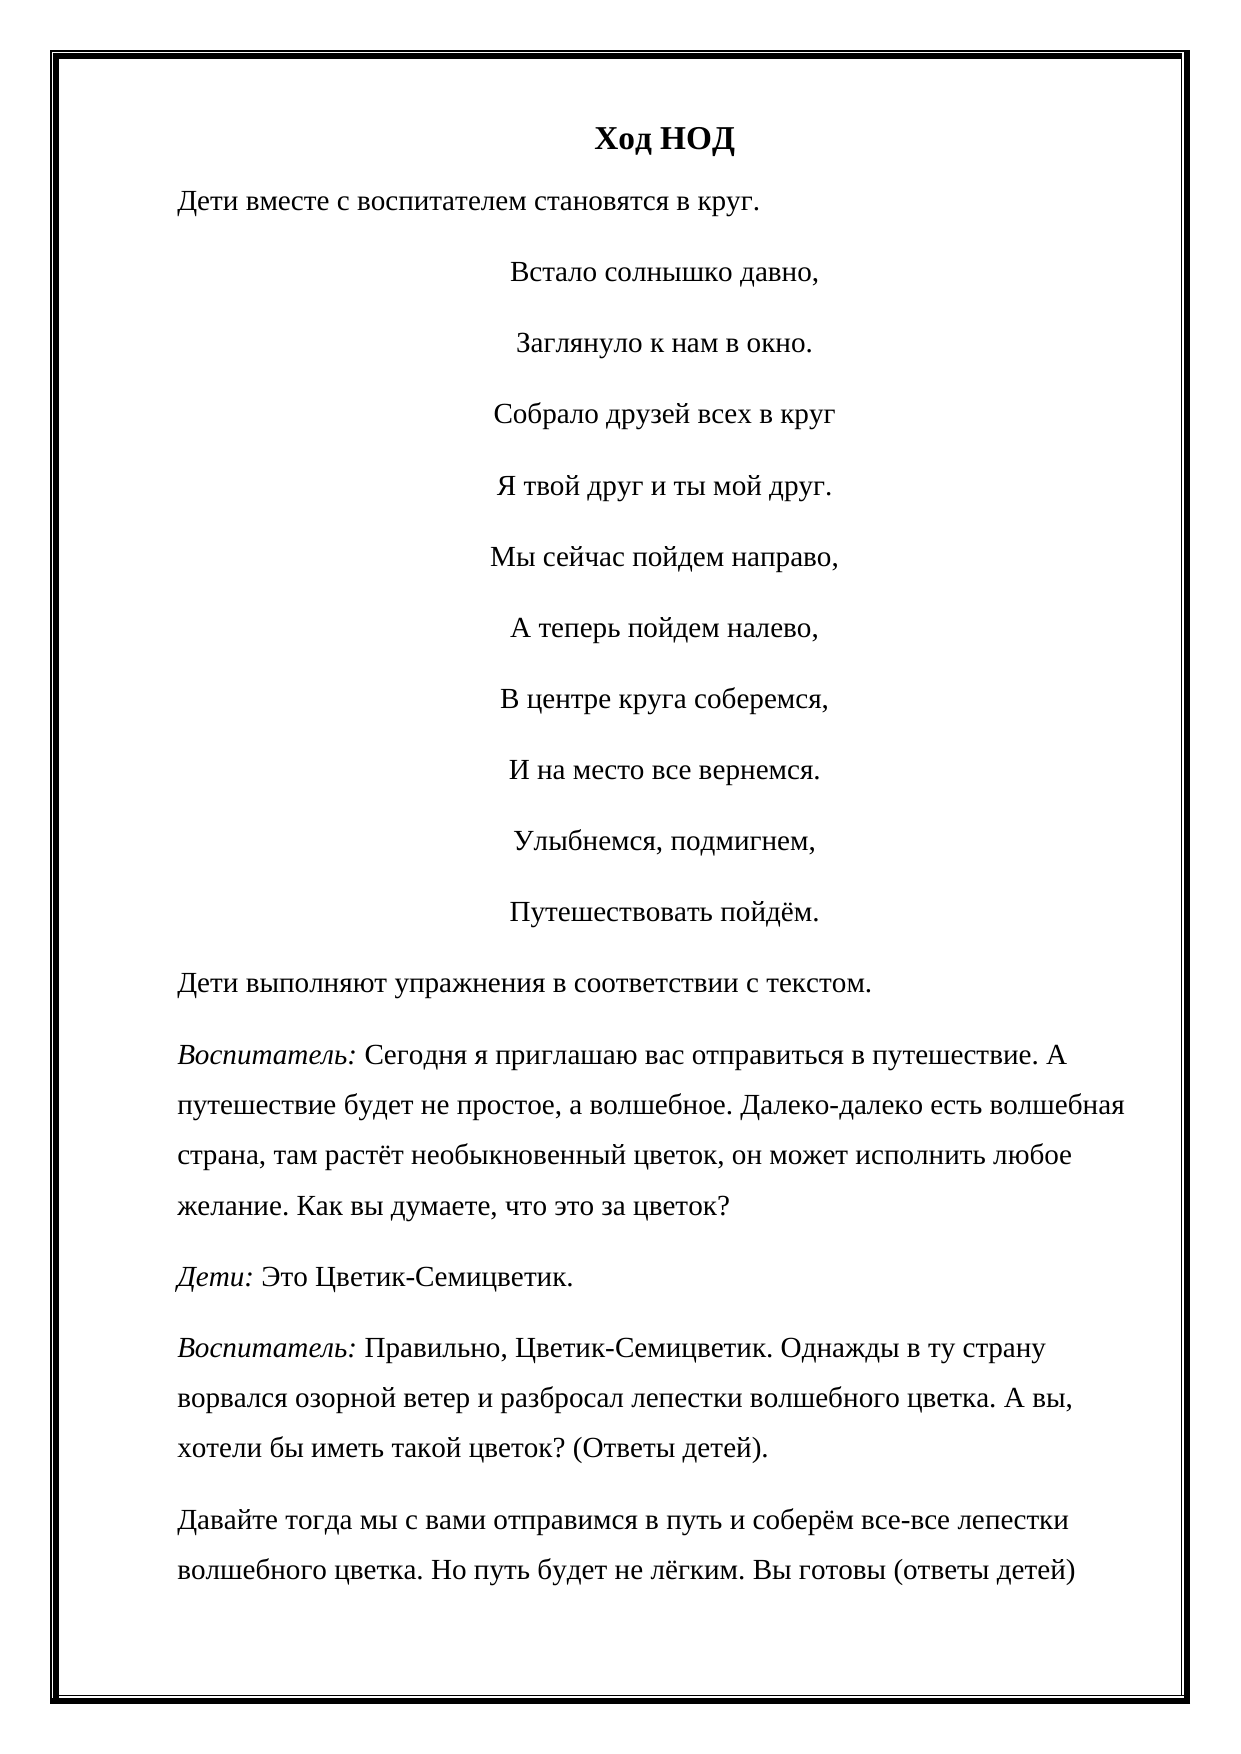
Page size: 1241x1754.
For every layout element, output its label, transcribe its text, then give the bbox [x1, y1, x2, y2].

text Воспитатель: Правильно, Цветик-Семицветик. Однажды в ту страну ворвался озорной ветер и разбросал лепестки волшебного цветка. А вы, хотели бы иметь такой цветок? (Ответы детей). [177, 1330, 1152, 1464]
text Встало солнышко давно, [177, 254, 1152, 288]
text А теперь пойдем налево, [177, 610, 1152, 643]
text Заглянуло к нам в окно. [177, 325, 1152, 359]
text Дети вместе с воспитателем становятся в круг. [177, 183, 1152, 217]
text Воспитатель: Сегодня я приглашаю вас отправиться в путешествие. А путешествие будет не простое, а волшебное. Далеко-далеко есть волшебная страна, там растёт необыкновенный цветок, он может исполнить любое желание. Как вы думаете, что это за цветок? [177, 1037, 1152, 1221]
text Улыбнемся, подмигнем, [177, 823, 1152, 857]
text В центре круга соберемся, [177, 681, 1152, 714]
text Дети: Это Цветик-Семицветик. [177, 1259, 1152, 1292]
text Я твой друг и ты мой друг. [177, 468, 1152, 501]
text Ход НОД [177, 118, 1152, 156]
text Собрало друзей всех в круг [177, 396, 1152, 430]
text И на место все вернемся. [177, 752, 1152, 786]
text Мы сейчас пойдем направо, [177, 539, 1152, 572]
text Путешествовать пойдём. [177, 894, 1152, 928]
text Давайте тогда мы с вами отправимся в путь и соберём все-все лепестки волшебного цветка. Но путь будет не лёгким. Вы готовы (ответы детей) [177, 1502, 1152, 1586]
text Дети выполняют упражнения в соответствии с текстом. [177, 966, 1152, 999]
